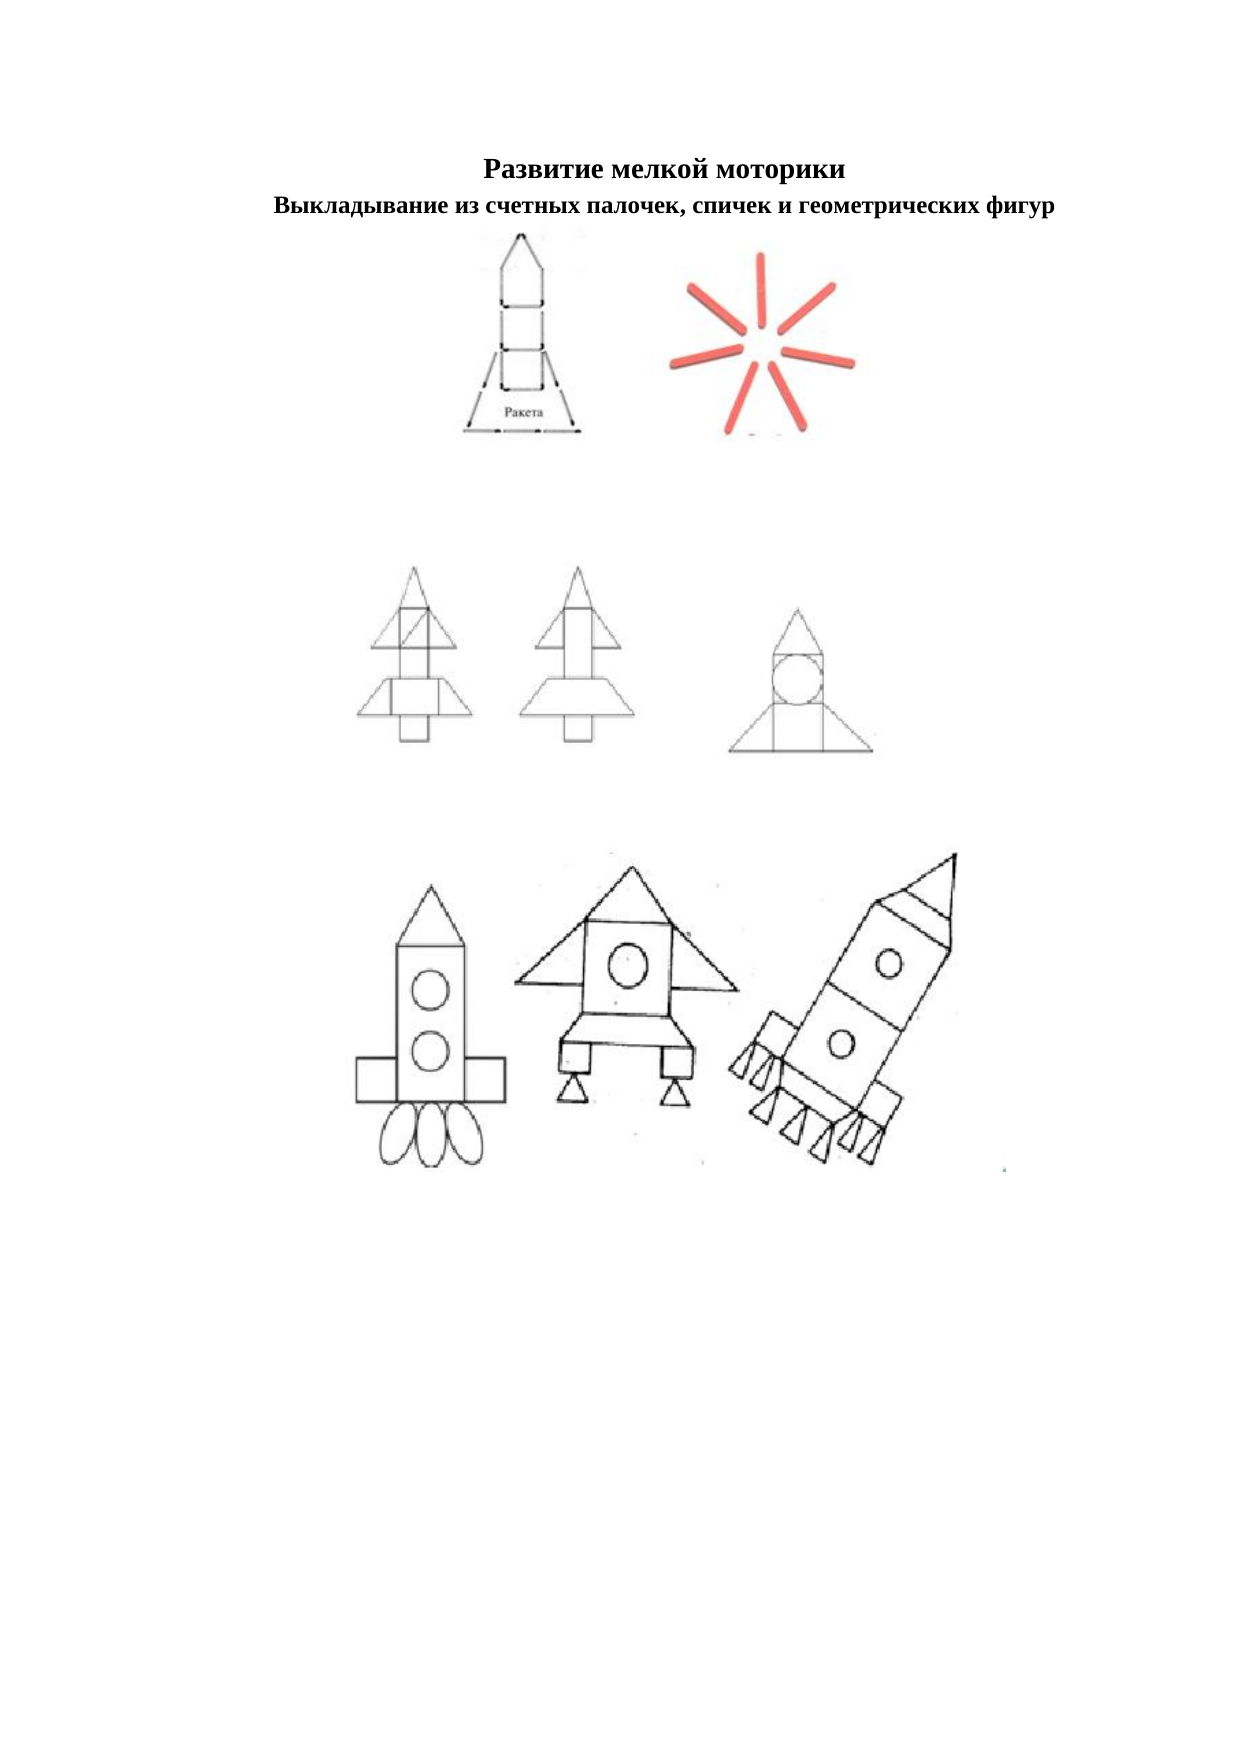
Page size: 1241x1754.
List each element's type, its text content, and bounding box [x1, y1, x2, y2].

text Выкладывание из счетных палочек, спичек и геометрических фигур [177, 190, 1152, 218]
text Развитие мелкой моторики [177, 151, 1152, 185]
picture [323, 222, 1006, 1172]
